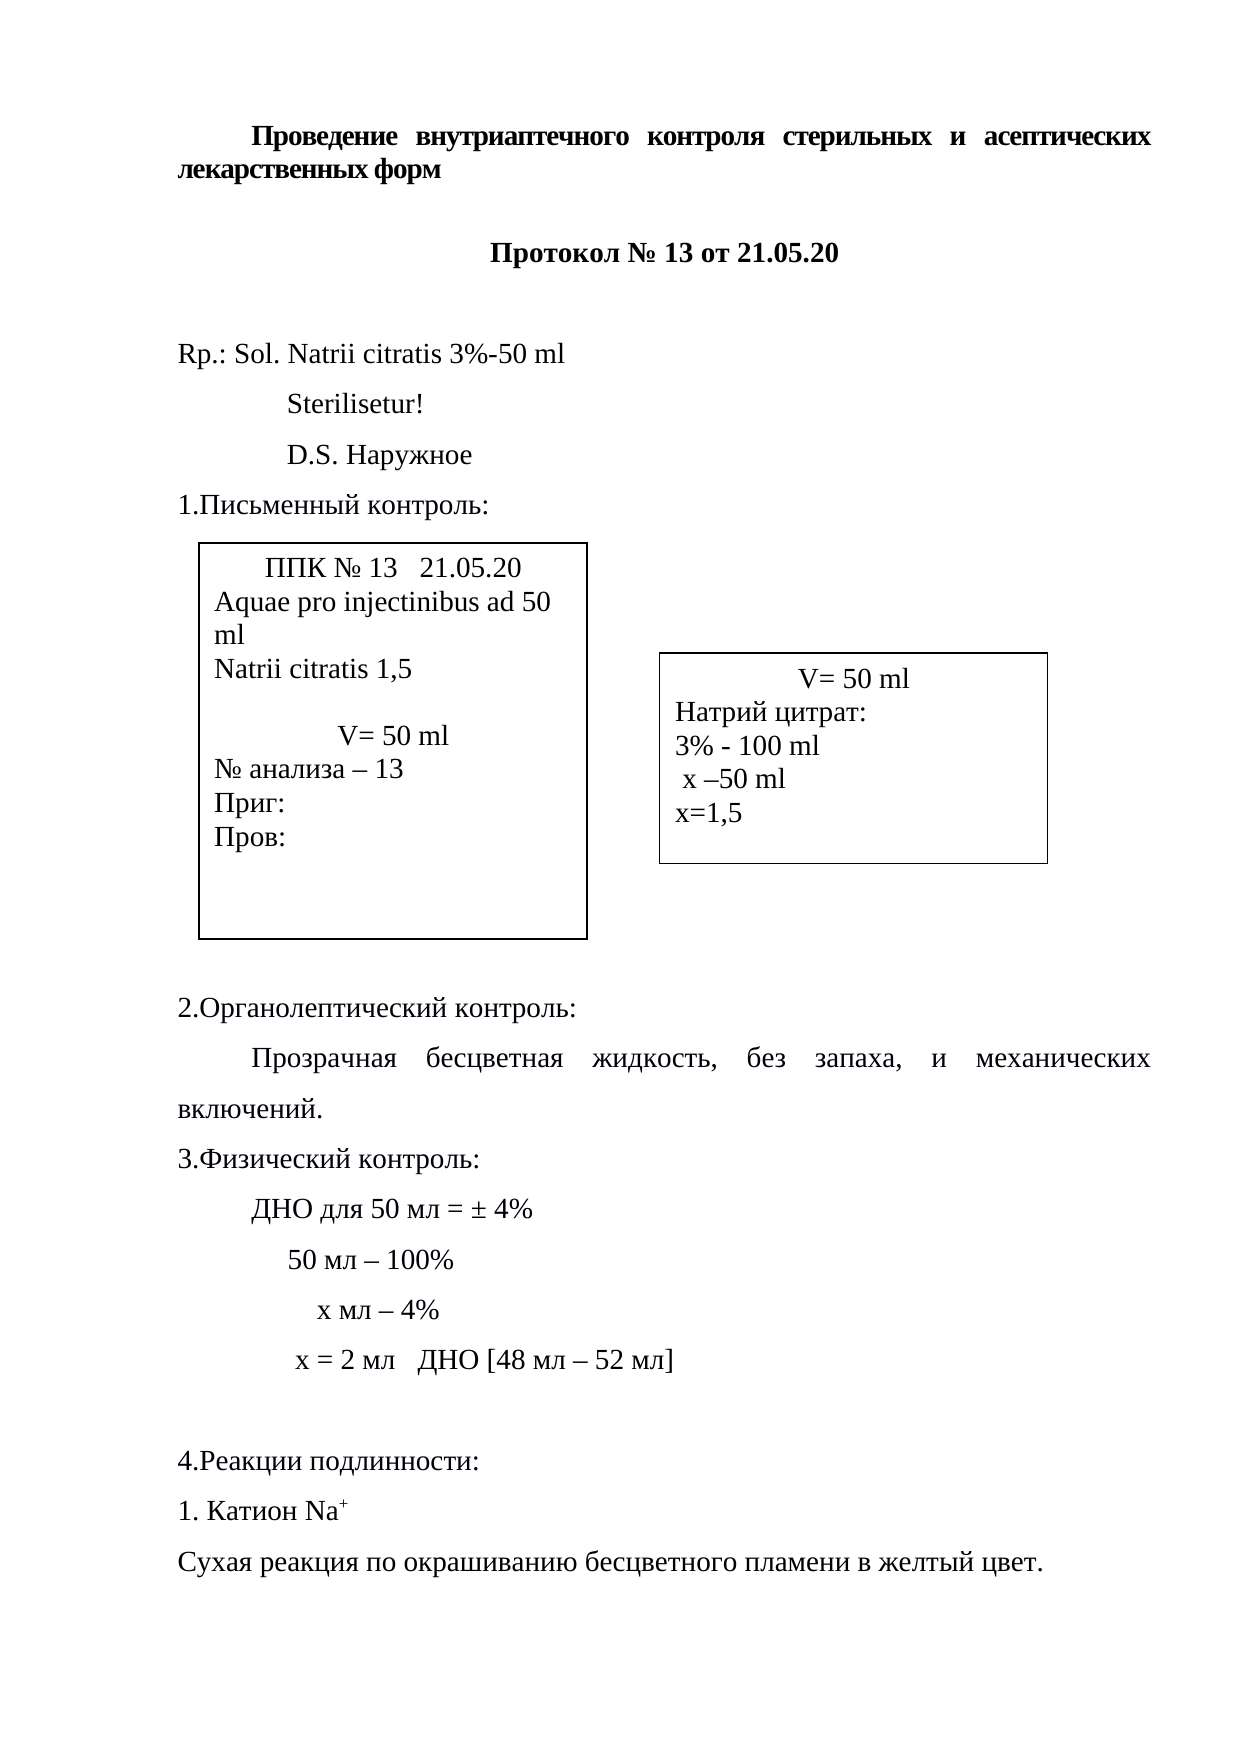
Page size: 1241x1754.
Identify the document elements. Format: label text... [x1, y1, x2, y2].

text 1. Катион Nа+ [177, 1493, 1152, 1527]
text ДНО для 50 мл = ± 4% [177, 1191, 1152, 1225]
text х = 2 мл ДНО [48 мл – 52 мл] [177, 1342, 1152, 1376]
text 4.Реакции подлинности: [177, 1443, 1152, 1477]
text 1.Письменный контроль: [177, 487, 1152, 521]
text Sterilisetur! [177, 386, 1152, 420]
text 50 мл – 100% [177, 1242, 1152, 1275]
text х мл – 4% [177, 1292, 1152, 1326]
text Протокол № 13 от 21.05.20 [177, 236, 1152, 269]
text 2.Органолептический контроль: [177, 990, 1152, 1024]
text Сухая реакция по окрашиванию бесцветного пламени в желтый цвет. [177, 1544, 1152, 1577]
text Проведение внутриаптечного контроля стерильных и асептических лекарственных форм [177, 118, 1152, 185]
text D.S. Наружное [177, 437, 1152, 470]
text 3.Физический контроль: [177, 1141, 1152, 1175]
text Прозрачная бесцветная жидкость, без запаха, и механических включений. [177, 1041, 1152, 1124]
text Rp.: Sol. Natrii citratis 3%-50 ml [177, 336, 1152, 370]
